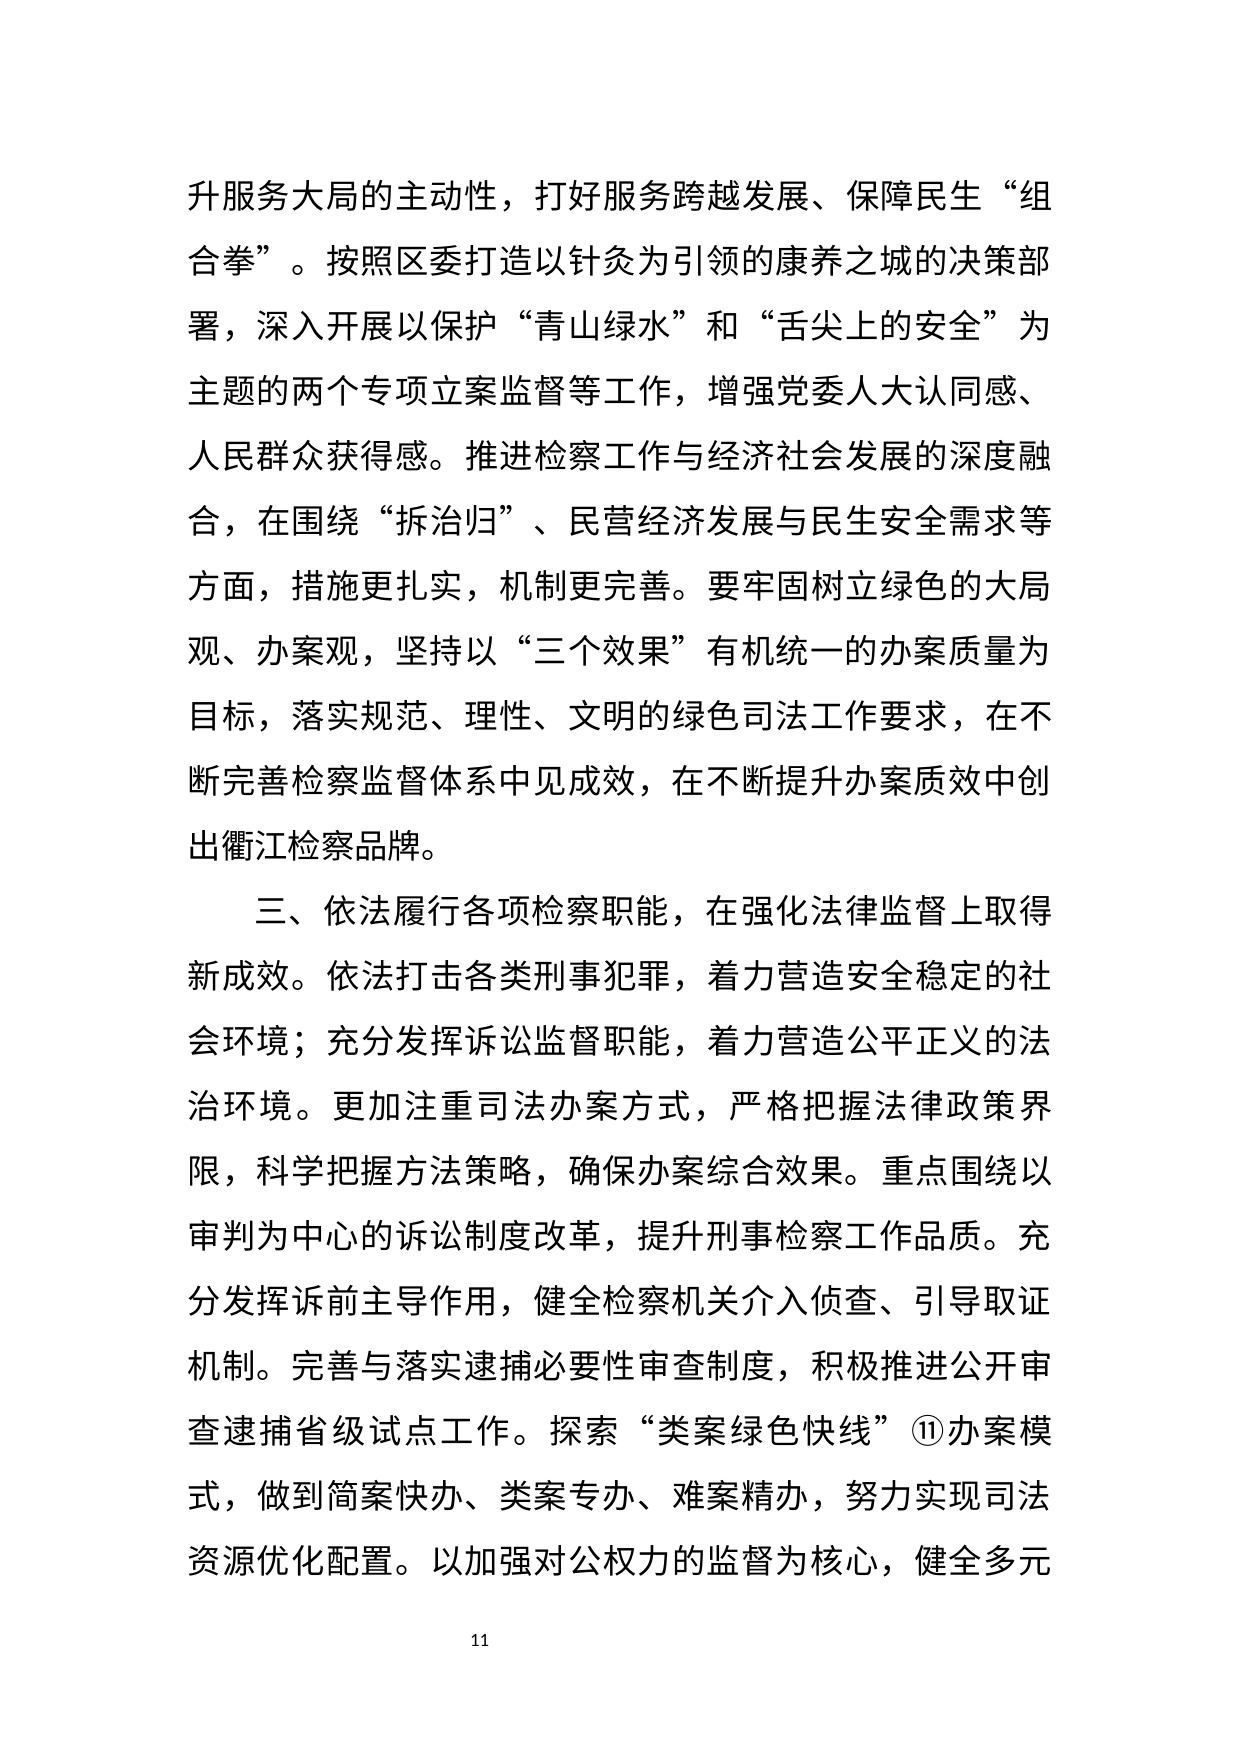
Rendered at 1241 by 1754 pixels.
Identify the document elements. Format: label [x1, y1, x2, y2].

list [187, 162, 1053, 877]
list [187, 877, 1053, 1592]
